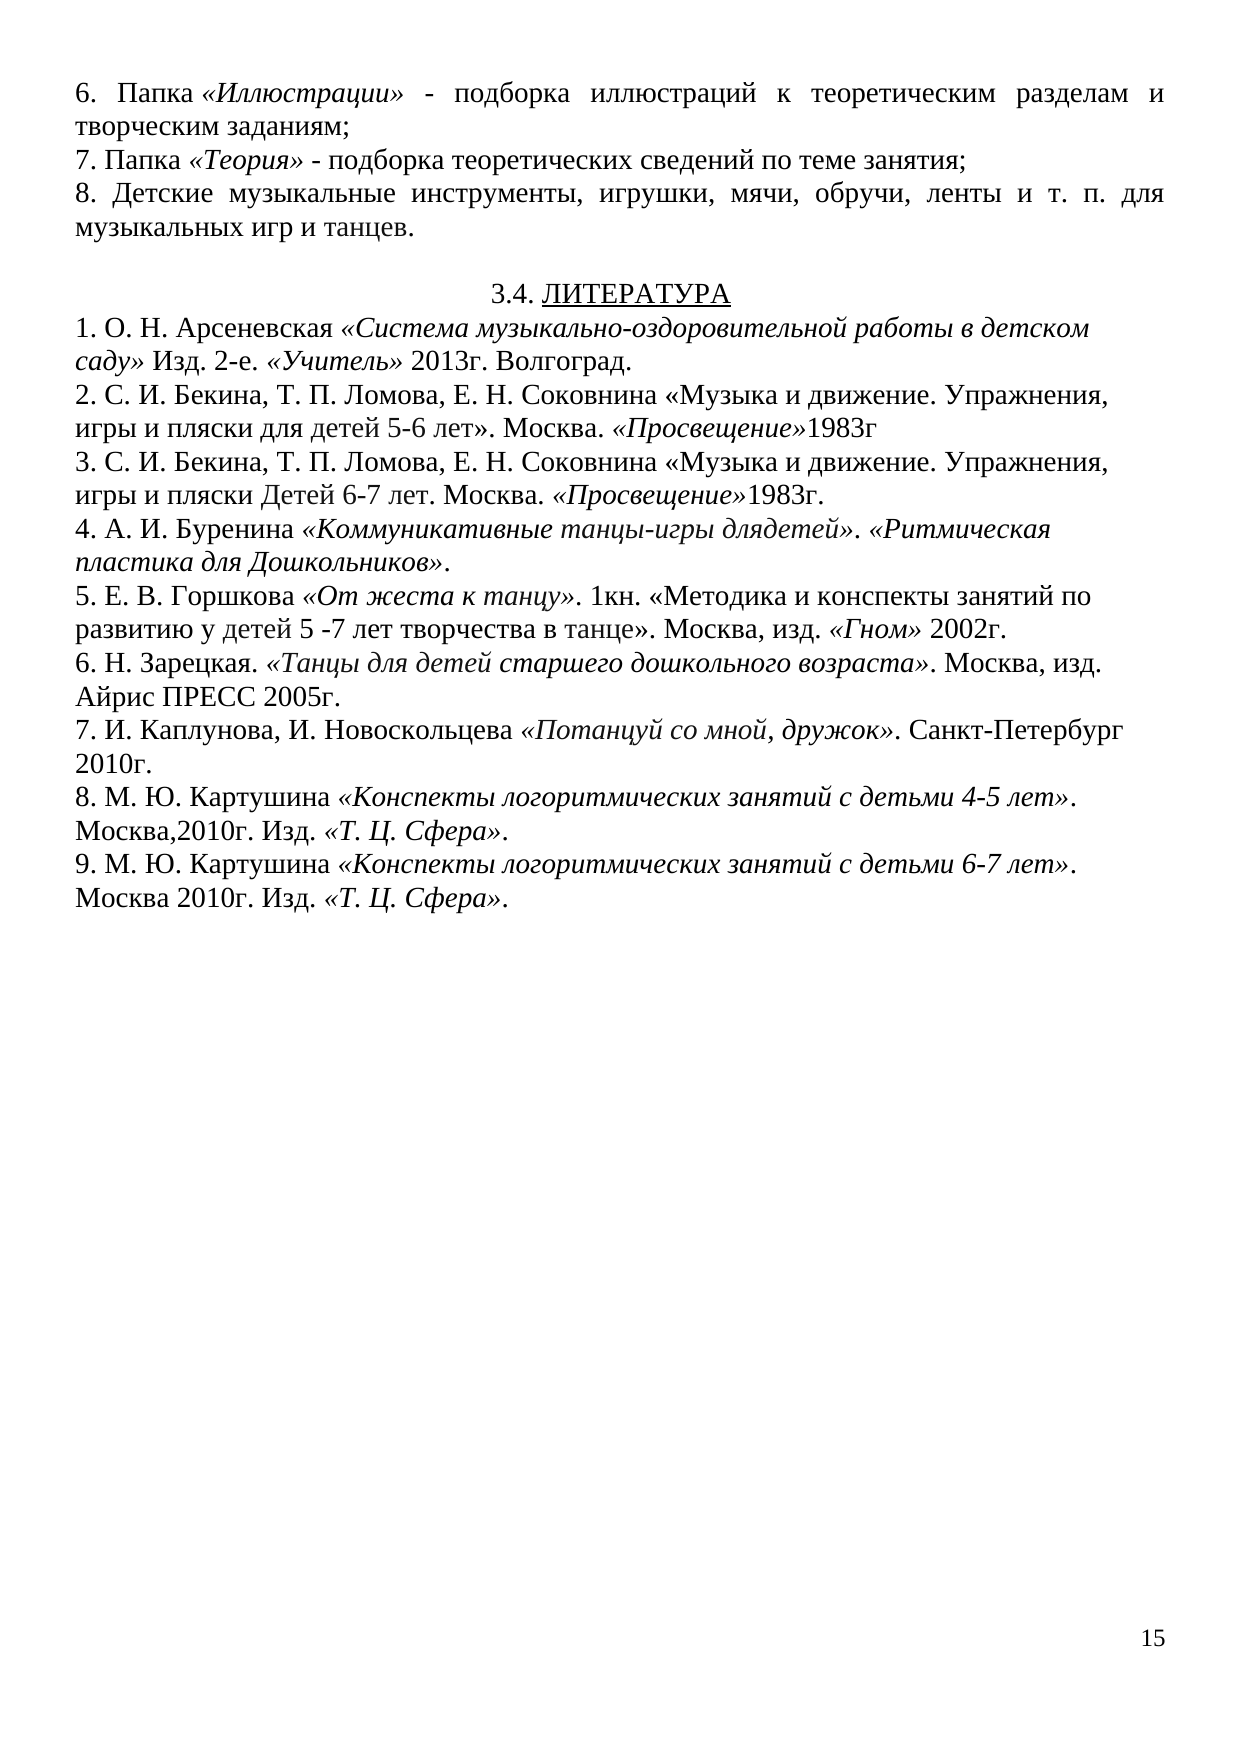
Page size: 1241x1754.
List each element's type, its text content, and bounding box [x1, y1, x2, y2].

text 1. О. Н. Арсеневская «Система музыкально-оздоровительной работы в детском саду» Изд. 2-е. «Учитель» 2013г. Волгоград. [75, 310, 1165, 377]
text 8. Детские музыкальные инструменты, игрушки, мячи, обручи, ленты и т. п. для музыкальных игр и танцев. [75, 176, 1165, 243]
text 4. А. И. Буренина «Коммуникативные танцы-игры длядетей». «Ритмическая пластика для Дошкольников». [75, 511, 1165, 578]
text 9. М. Ю. Картушина «Конспекты логоритмических занятий с детьми 6-7 лет». Москва 2010г. Изд. «Т. Ц. Сфера». [75, 846, 1165, 913]
text 7. Папка «Теория» - подборка теоретических сведений по теме занятия; [75, 142, 1165, 176]
text 2. С. И. Бекина, Т. П. Ломова, Е. Н. Соковнина «Музыка и движение. Упражнения, игры и пляски для детей 5-6 лет». Москва. «Просвещение»1983г [75, 377, 1165, 444]
text 7. И. Каплунова, И. Новоскольцева «Потанцуй со мной, дружок». Санкт-Петербург 2010г. [75, 712, 1165, 779]
text 8. М. Ю. Картушина «Конспекты логоритмических занятий с детьми 4-5 лет». Москва,2010г. Изд. «Т. Ц. Сфера». [75, 779, 1165, 846]
text 5. Е. В. Горшкова «От жеста к танцу». 1кн. «Методика и конспекты занятий по развитию у детей 5 -7 лет творчества в танце». Москва, изд. «Гном» 2002г. [75, 578, 1165, 645]
text 3.4. ЛИТЕРАТУРА [75, 276, 1165, 310]
text 6. Папка «Иллюстрации» - подборка иллюстраций к теоретическим разделам и творческим заданиям; [75, 75, 1165, 142]
text 6. Н. Зарецкая. «Танцы для детей старшего дошкольного возраста». Москва, изд. Айрис ПРЕСС 2005г. [75, 645, 1165, 712]
text 3. С. И. Бекина, Т. П. Ломова, Е. Н. Соковнина «Музыка и движение. Упражнения, игры и пляски Детей 6-7 лет. Москва. «Просвещение»1983г. [75, 444, 1165, 511]
